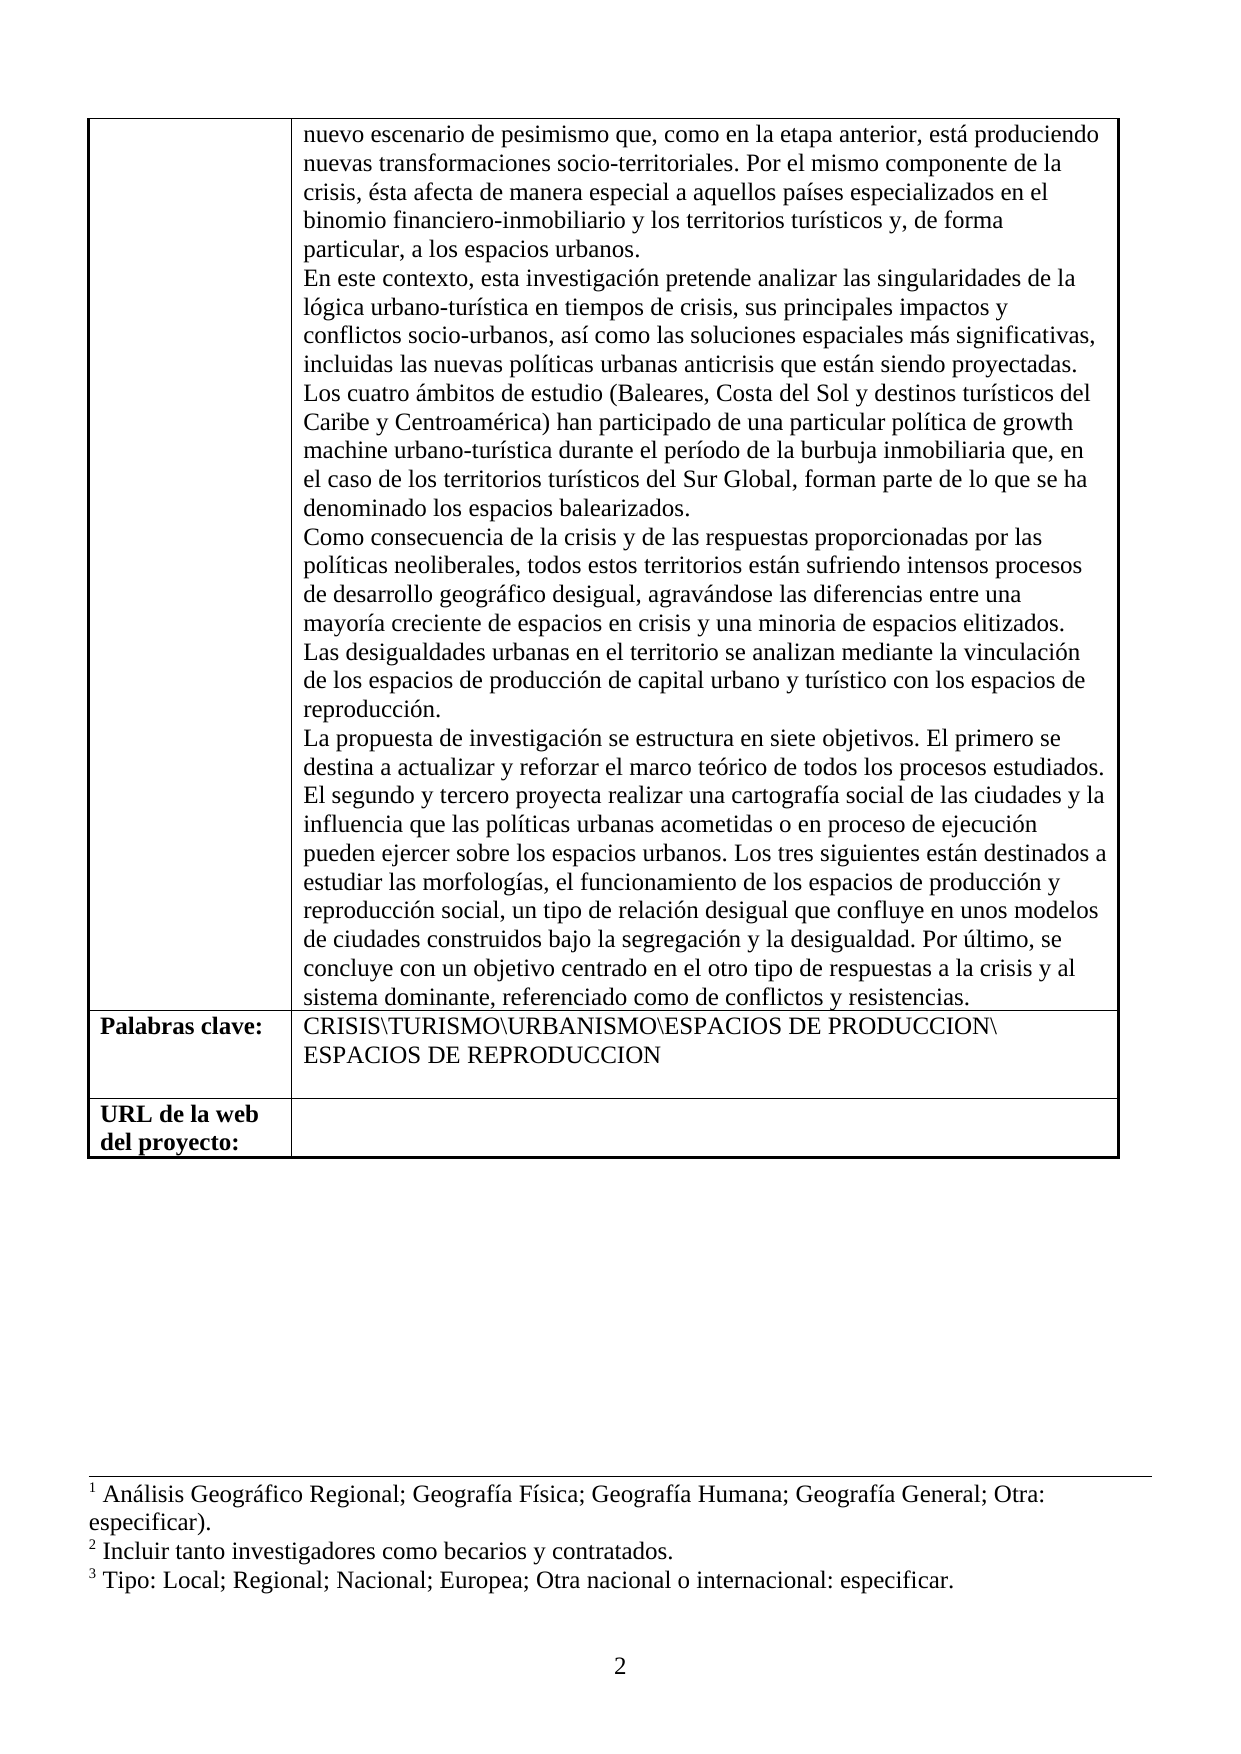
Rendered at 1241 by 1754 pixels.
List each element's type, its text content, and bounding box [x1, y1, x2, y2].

table_cell [292, 1099, 1117, 1156]
text 3 Tipo: Local; Regional; Nacional; Europea; Otra nacional o internacional: especificar. [89, 1565, 1152, 1594]
text 1 Análisis Geográfico Regional; Geografía Física; Geografía Humana; Geografía General; Otra: especificar). [89, 1477, 1152, 1536]
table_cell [90, 119, 291, 1010]
table_cell URL de la web del proyecto: [90, 1099, 291, 1156]
table_cell CRISIS\TURISMO\URBANISMO\ESPACIOS DE PRODUCCION\ESPACIOS DE REPRODUCCION [292, 1011, 1117, 1098]
text 2 Incluir tanto investigadores como becarios y contratados. [89, 1536, 1152, 1565]
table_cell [292, 119, 1117, 1010]
table_cell Palabras clave: [90, 1011, 291, 1098]
